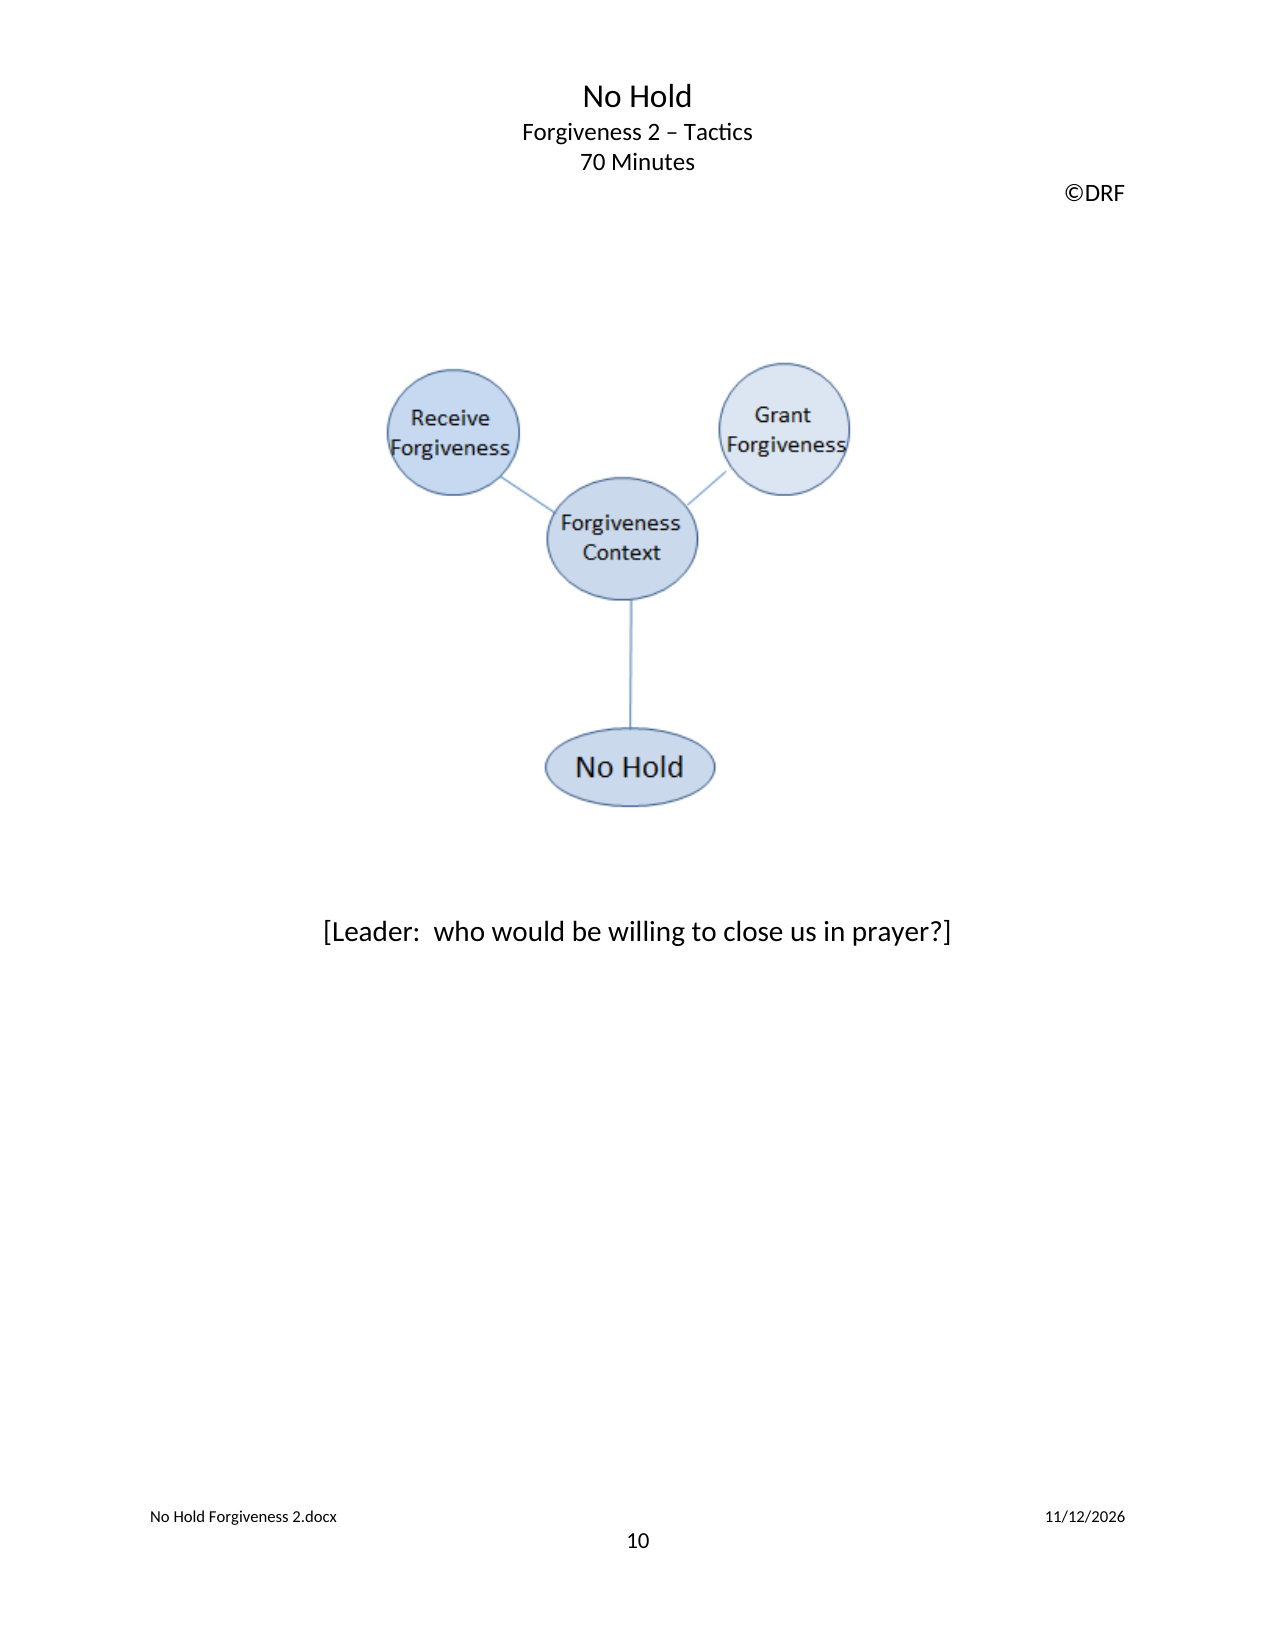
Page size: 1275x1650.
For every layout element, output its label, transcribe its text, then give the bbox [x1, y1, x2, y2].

text [Leader: who would be willing to close us in prayer?] [150, 913, 1125, 948]
picture [262, 263, 1013, 826]
